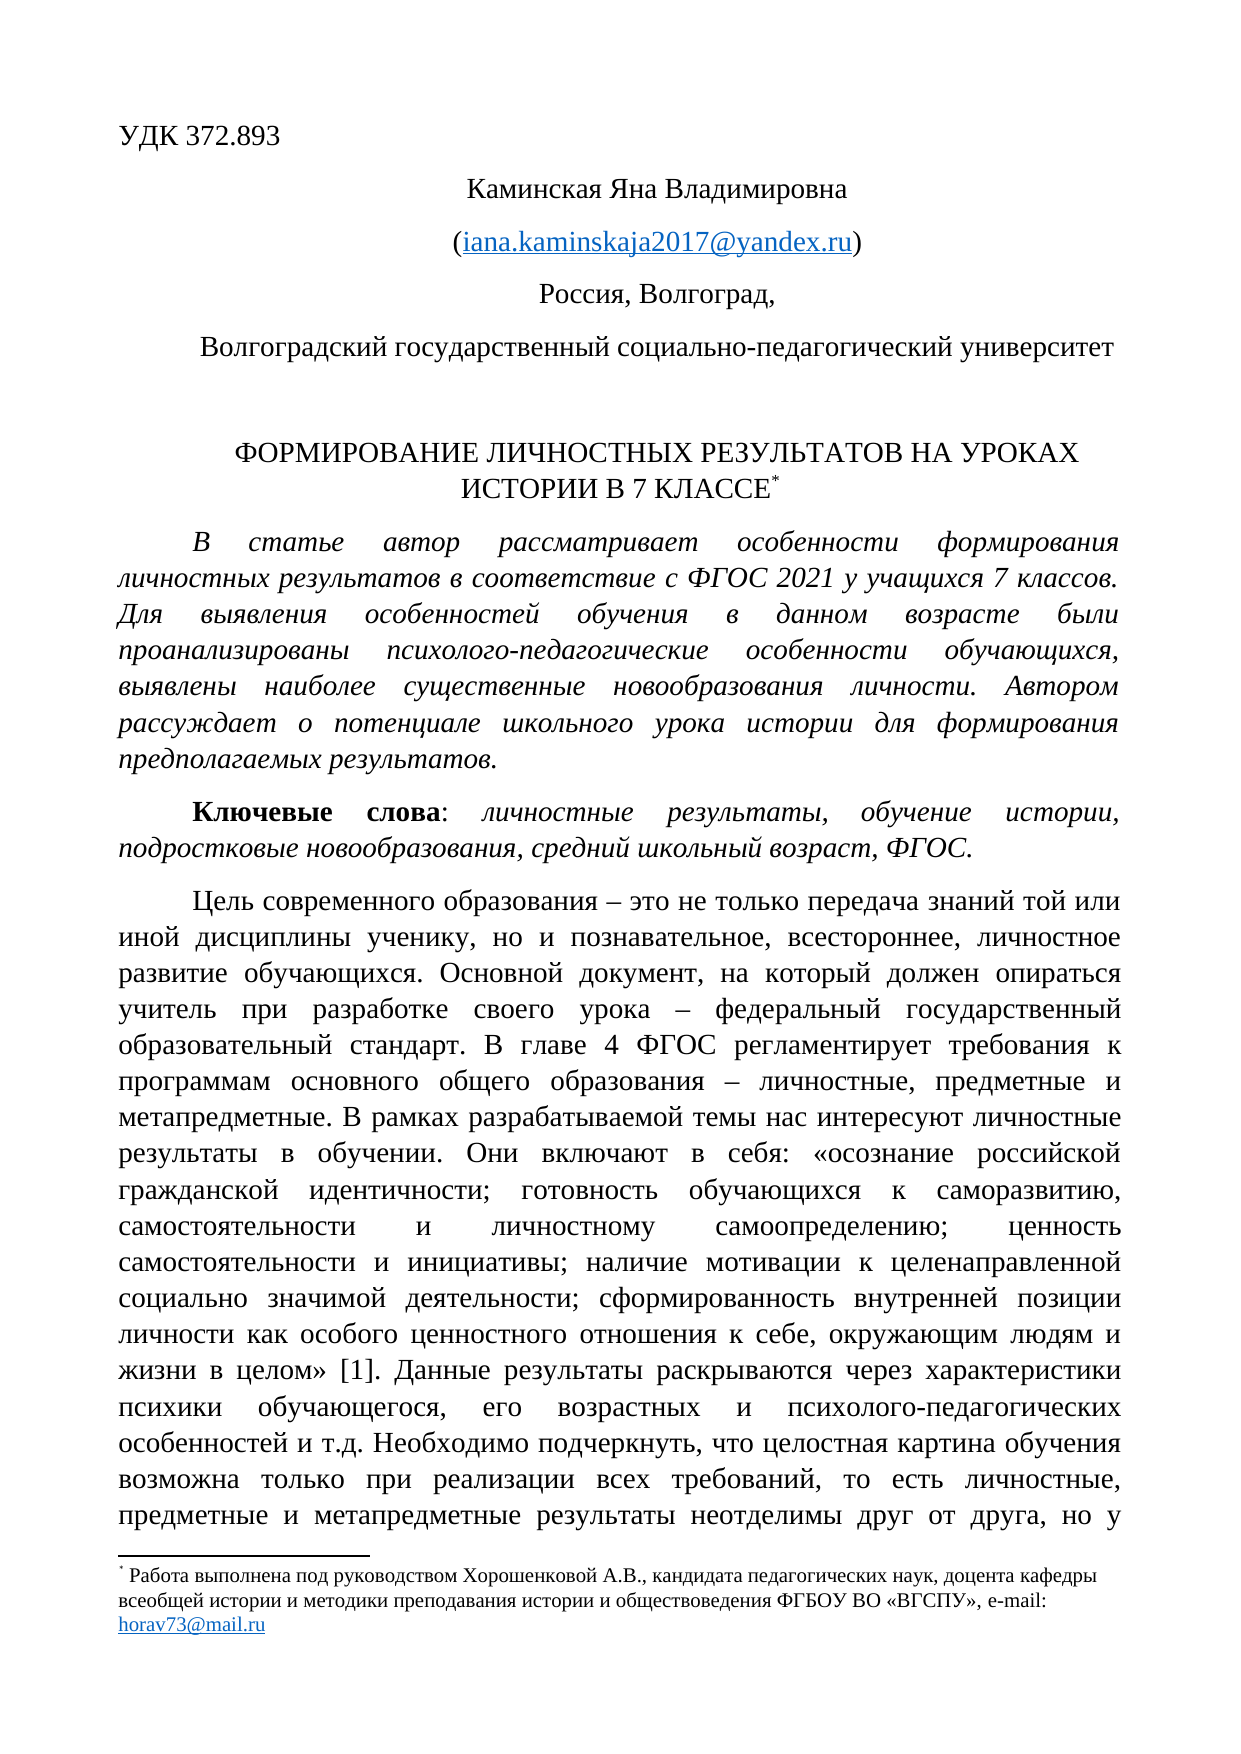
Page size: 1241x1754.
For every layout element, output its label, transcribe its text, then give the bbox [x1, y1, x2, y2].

text (iana.kaminskaja2017@yandex.ru) [118, 224, 1122, 257]
text Волгоградский государственный социально-педагогический университет [118, 329, 1122, 363]
text Каминская Яна Владимировна [118, 171, 1122, 204]
text УДК 372.893 [118, 118, 1122, 152]
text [118, 883, 1122, 1531]
text Россия, Волгоград, [118, 277, 1122, 310]
text Ключевые слова: личностные результаты, обучение истории, подростковые новообразования, средний школьный возраст, ФГОС. [118, 794, 1122, 863]
text ФОРМИРОВАНИЕ ЛИЧНОСТНЫХ РЕЗУЛЬТАТОВ НА УРОКАХ ИСТОРИИ В 7 КЛАССЕ [118, 435, 1122, 505]
text В статье автор рассматривает особенности формирования личностных результатов в соответствие с ФГОС 2021 у учащихся 7 классов. Для выявления особенностей обучения в данном возрасте были проанализированы психолого-педагогические особенности обучающихся, выявлены наиболее существенные новообразования личности. Автором рассуждает о потенциале школьного урока истории для формирования предполагаемых результатов. [118, 524, 1122, 774]
